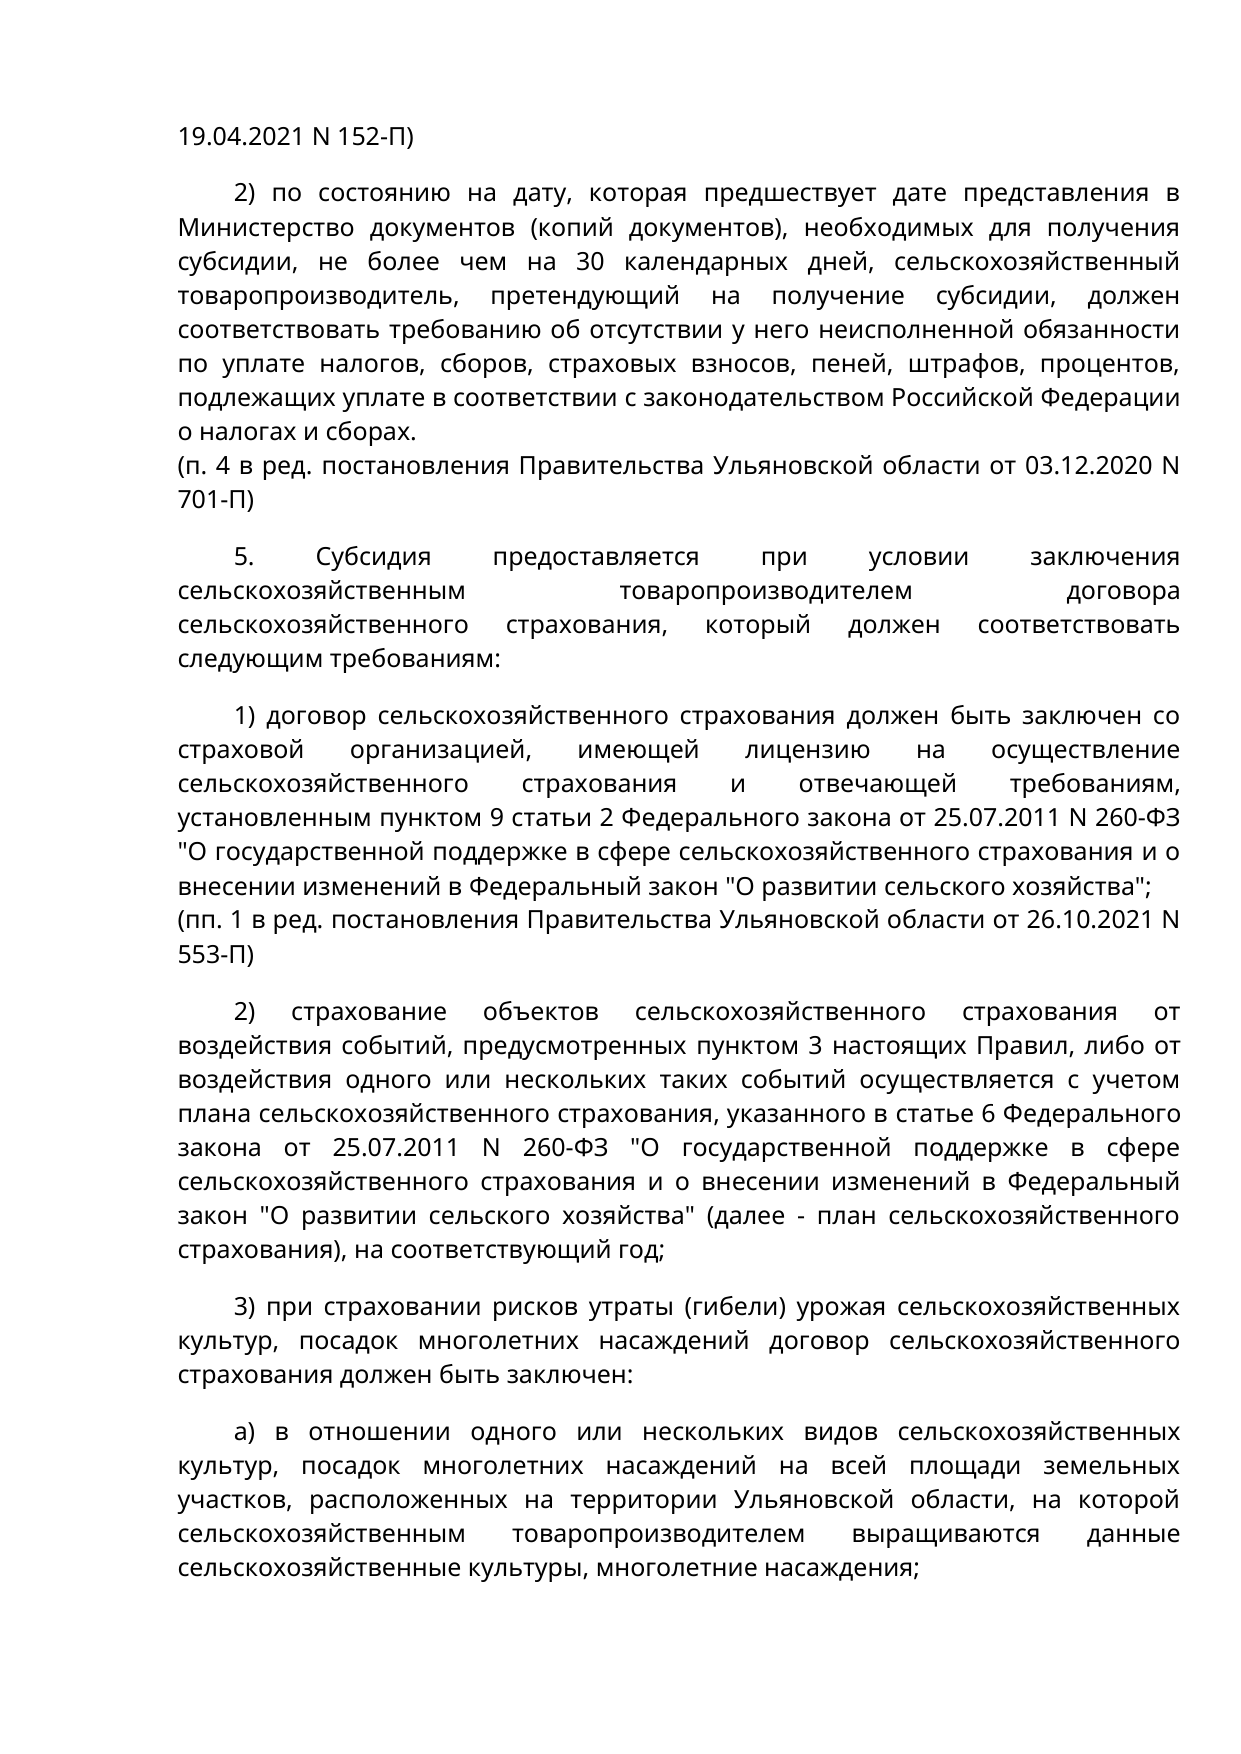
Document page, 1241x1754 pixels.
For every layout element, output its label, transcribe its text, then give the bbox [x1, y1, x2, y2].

text а) в отношении одного или нескольких видов сельскохозяйственных культур, посадок многолетних насаждений на всей площади земельных участков, расположенных на территории Ульяновской области, на которой сельскохозяйственным товаропроизводителем выращиваются данные сельскохозяйственные культуры, многолетние насаждения; [177, 1414, 1181, 1584]
text 2) по состоянию на дату, которая предшествует дате представления в Министерство документов (копий документов), необходимых для получения субсидии, не более чем на 30 календарных дней, сельскохозяйственный товаропроизводитель, претендующий на получение субсидии, должен соответствовать требованию об отсутствии у него неисполненной обязанности по уплате налогов, сборов, страховых взносов, пеней, штрафов, процентов, подлежащих уплате в соответствии с законодательством Российской Федерации о налогах и сборах. [177, 175, 1181, 448]
text 1) договор сельскохозяйственного страхования должен быть заключен со страховой организацией, имеющей лицензию на осуществление сельскохозяйственного страхования и отвечающей требованиям, установленным пунктом 9 статьи 2 Федерального закона от 25.07.2011 N 260-ФЗ "О государственной поддержке в сфере сельскохозяйственного страхования и о внесении изменений в Федеральный закон "О развитии сельского хозяйства"; [177, 698, 1181, 902]
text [177, 118, 1181, 152]
text (п. 4 в ред. постановления Правительства Ульяновской области от 03.12.2020 N 701-П) [177, 448, 1181, 516]
text 2) страхование объектов сельскохозяйственного страхования от воздействия событий, предусмотренных пунктом 3 настоящих Правил, либо от воздействия одного или нескольких таких событий осуществляется с учетом плана сельскохозяйственного страхования, указанного в статье 6 Федерального закона от 25.07.2011 N 260-ФЗ "О государственной поддержке в сфере сельскохозяйственного страхования и о внесении изменений в Федеральный закон "О развитии сельского хозяйства" (далее - план сельскохозяйственного страхования), на соответствующий год; [177, 993, 1181, 1266]
text (пп. 1 в ред. постановления Правительства Ульяновской области от 26.10.2021 N 553-П) [177, 902, 1181, 970]
text 5. Субсидия предоставляется при условии заключения сельскохозяйственным товаропроизводителем договора сельскохозяйственного страхования, который должен соответствовать следующим требованиям: [177, 539, 1181, 675]
text 3) при страховании рисков утраты (гибели) урожая сельскохозяйственных культур, посадок многолетних насаждений договор сельскохозяйственного страхования должен быть заключен: [177, 1289, 1181, 1391]
